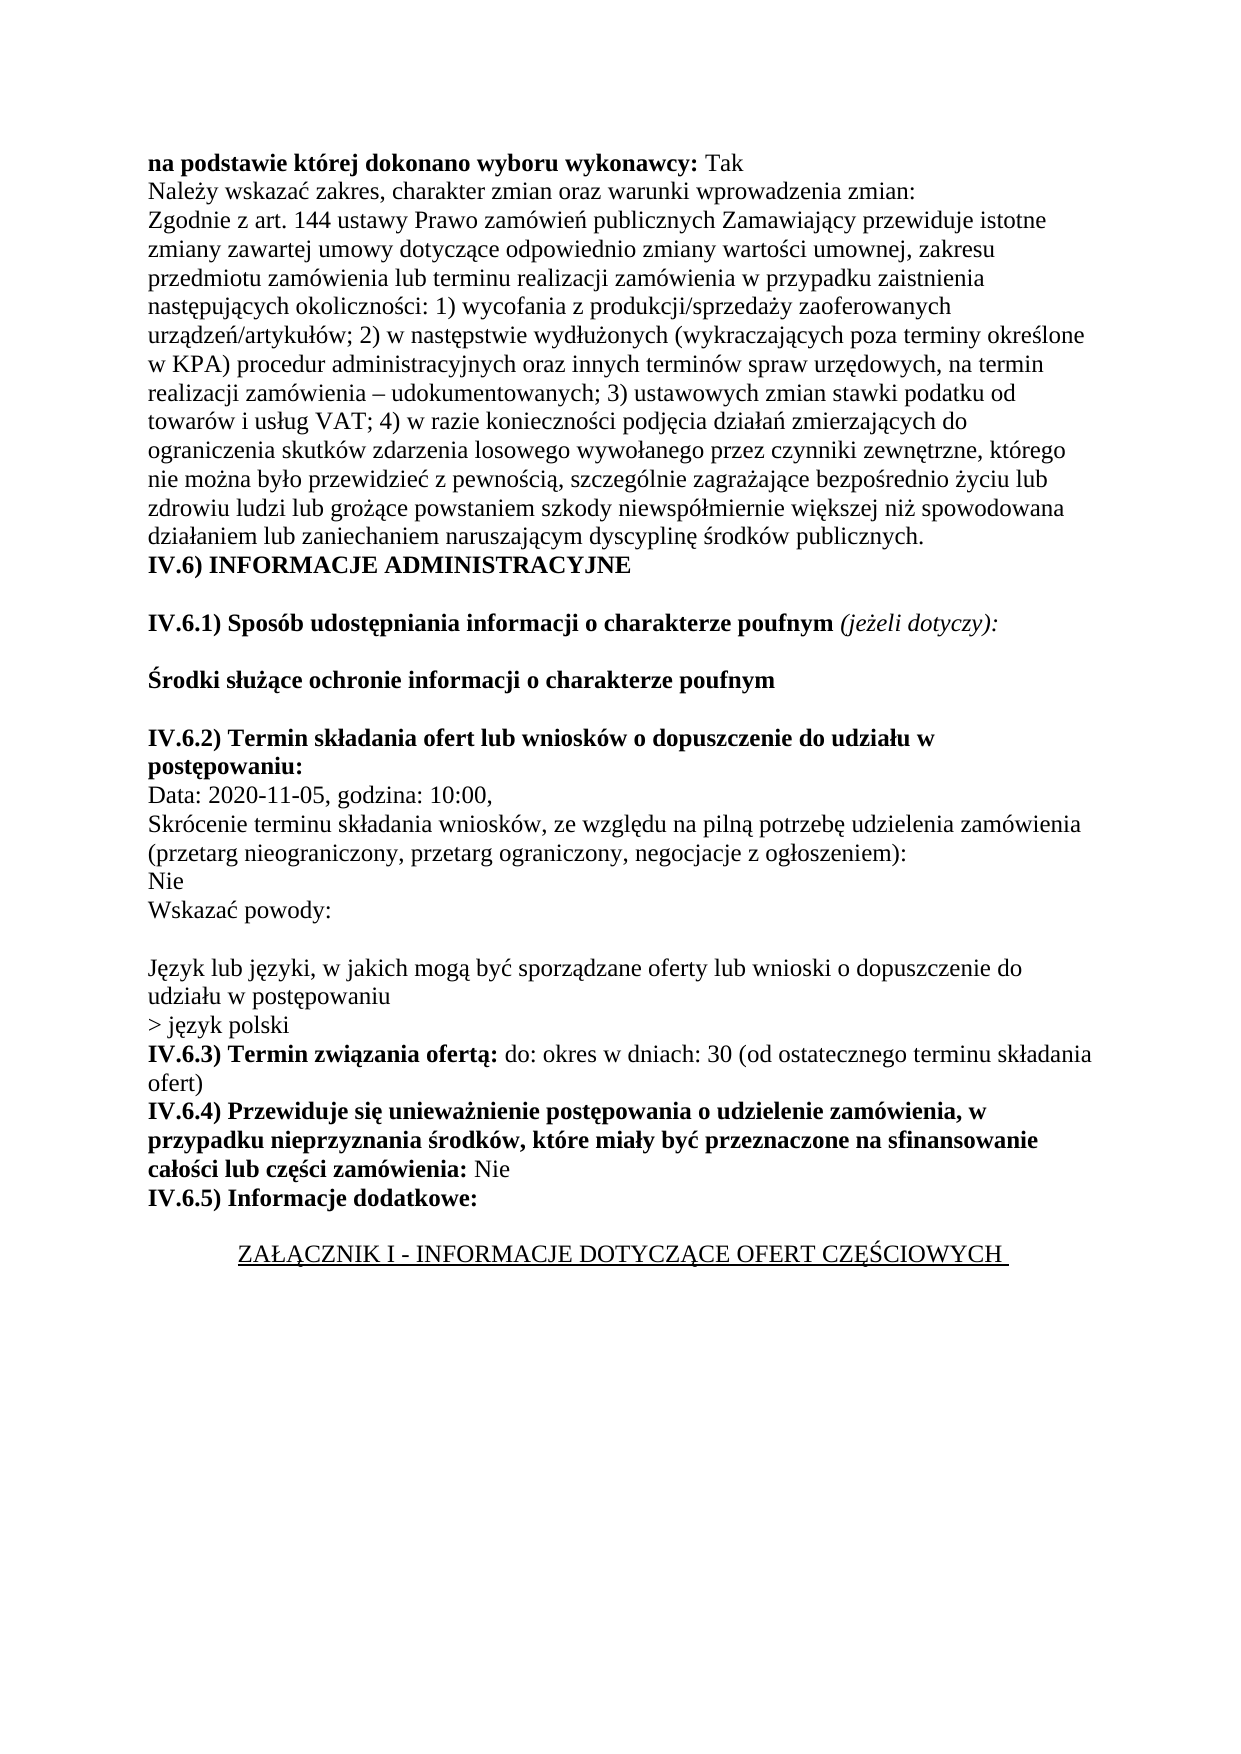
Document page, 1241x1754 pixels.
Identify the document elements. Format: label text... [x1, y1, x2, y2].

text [148, 148, 1093, 1239]
text ZAŁĄCZNIK I - INFORMACJE DOTYCZĄCE OFERT CZĘŚCIOWYCH [148, 1239, 1093, 1268]
